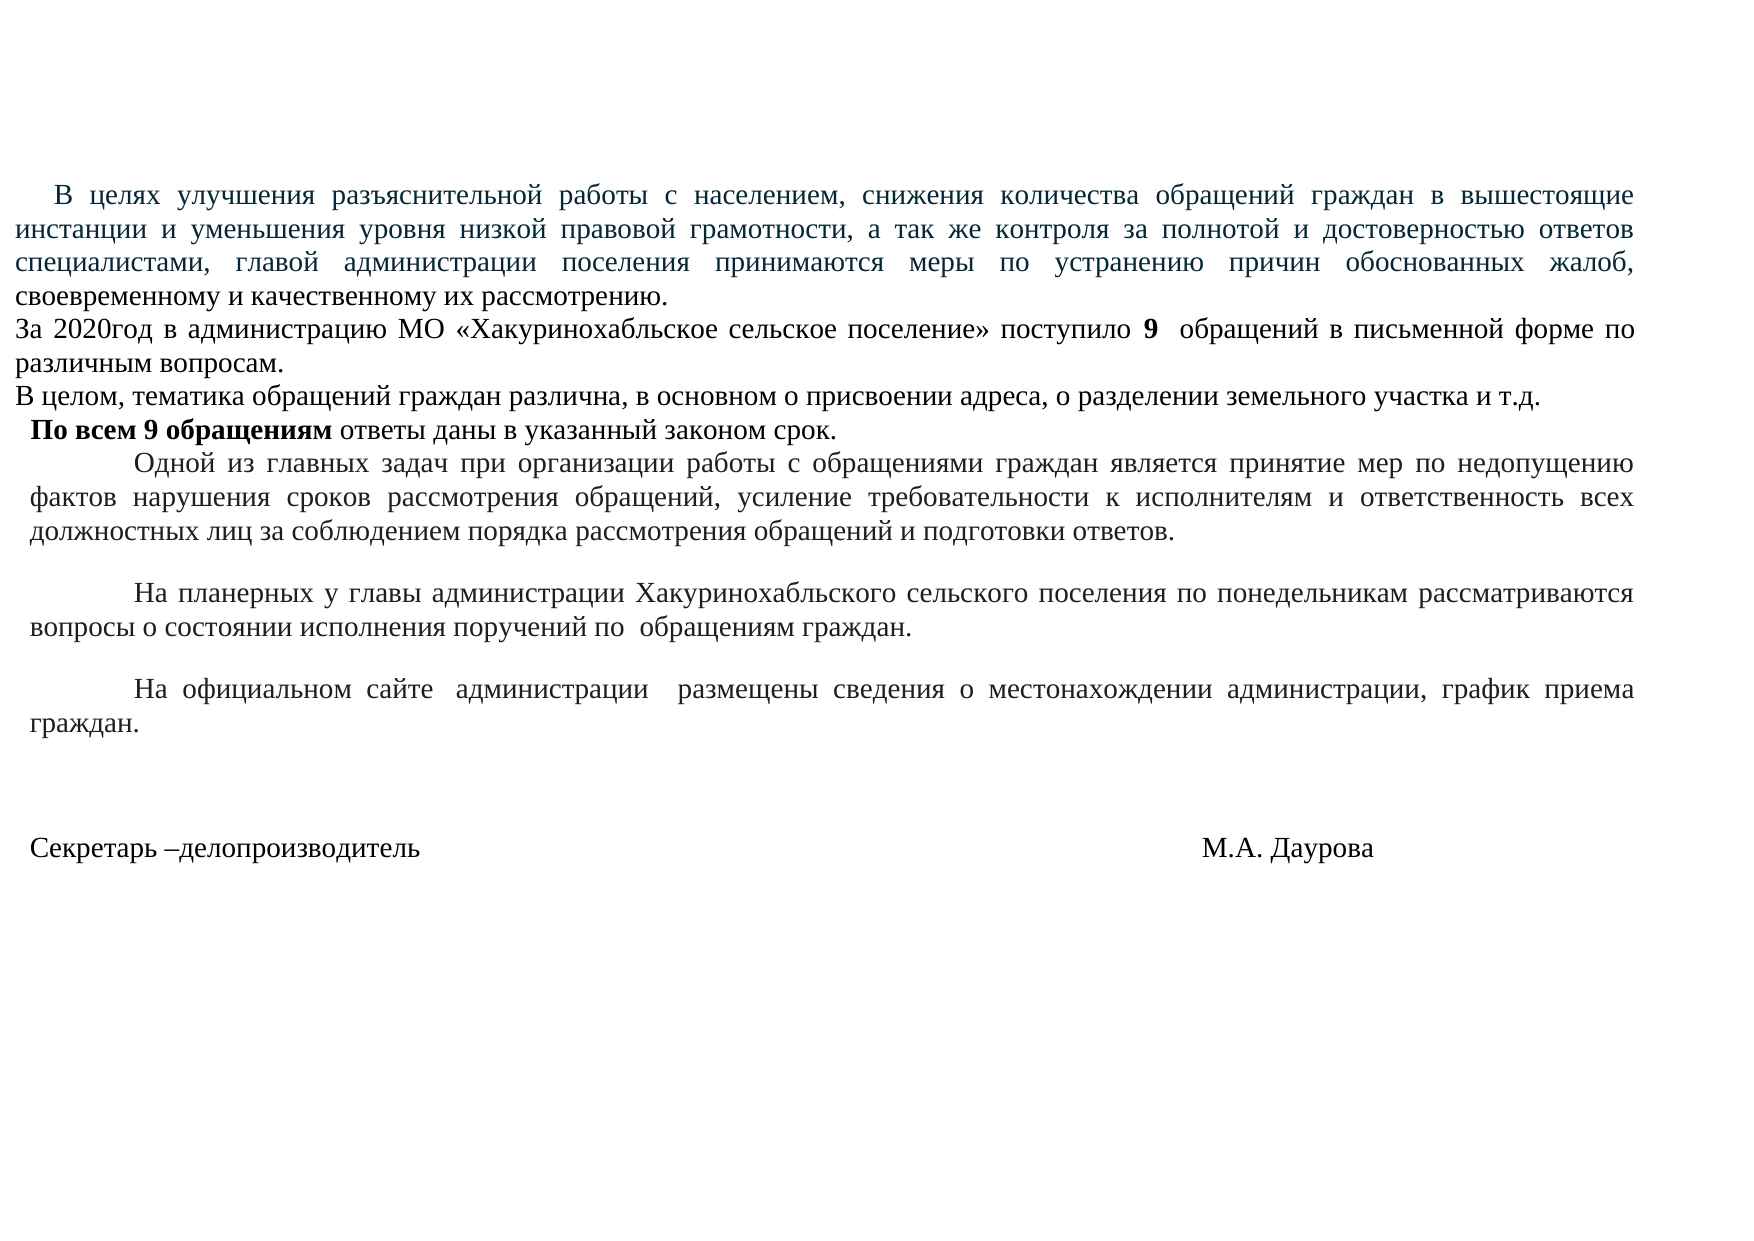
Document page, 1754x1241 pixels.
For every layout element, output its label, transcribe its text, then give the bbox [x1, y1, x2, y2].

text На планерных у главы администрации Хакуринохабльского сельского поселения по понедельникам рассматриваются вопросы о состоянии исполнения поручений по обращениям граждан. [29, 575, 1636, 642]
text ----В целях улучшения разъяснительной работы с населением, снижения количества обращений граждан в вышестоящие инстанции и уменьшения уровня низкой правовой грамотности, а так же контроля за полнотой и достоверностью ответов специалистами, главой администрации поселения принимаются меры по устранению причин обоснованных жалоб, своевременному и качественному их рассмотрению. [15, 177, 1636, 311]
text На официальном сайте администрации размещены сведения о местонахождении администрации, график приема граждан. [29, 672, 1636, 739]
text Одной из главных задач при организации работы с обращениями граждан является принятие мер по недопущению фактов нарушения сроков рассмотрения обращений, усиление требовательности к исполнителям и ответственность всех должностных лиц за соблюдением порядка рассмотрения обращений и подготовки ответов. [29, 446, 1636, 546]
text В целом, тематика обращений граждан различна, в основном о присвоении адреса, о разделении земельного участка и т.д. [15, 378, 1636, 412]
text Секретарь –делопроизводитель М.А. Даурова [29, 831, 1636, 864]
text По всем 9 обращениям ответы даны в указанный законом срок. [15, 412, 1636, 446]
text За 2020год в администрацию МО «Хакуринохабльское сельское поселение» поступило 9 обращений в письменной форме по различным вопросам. [15, 311, 1636, 378]
